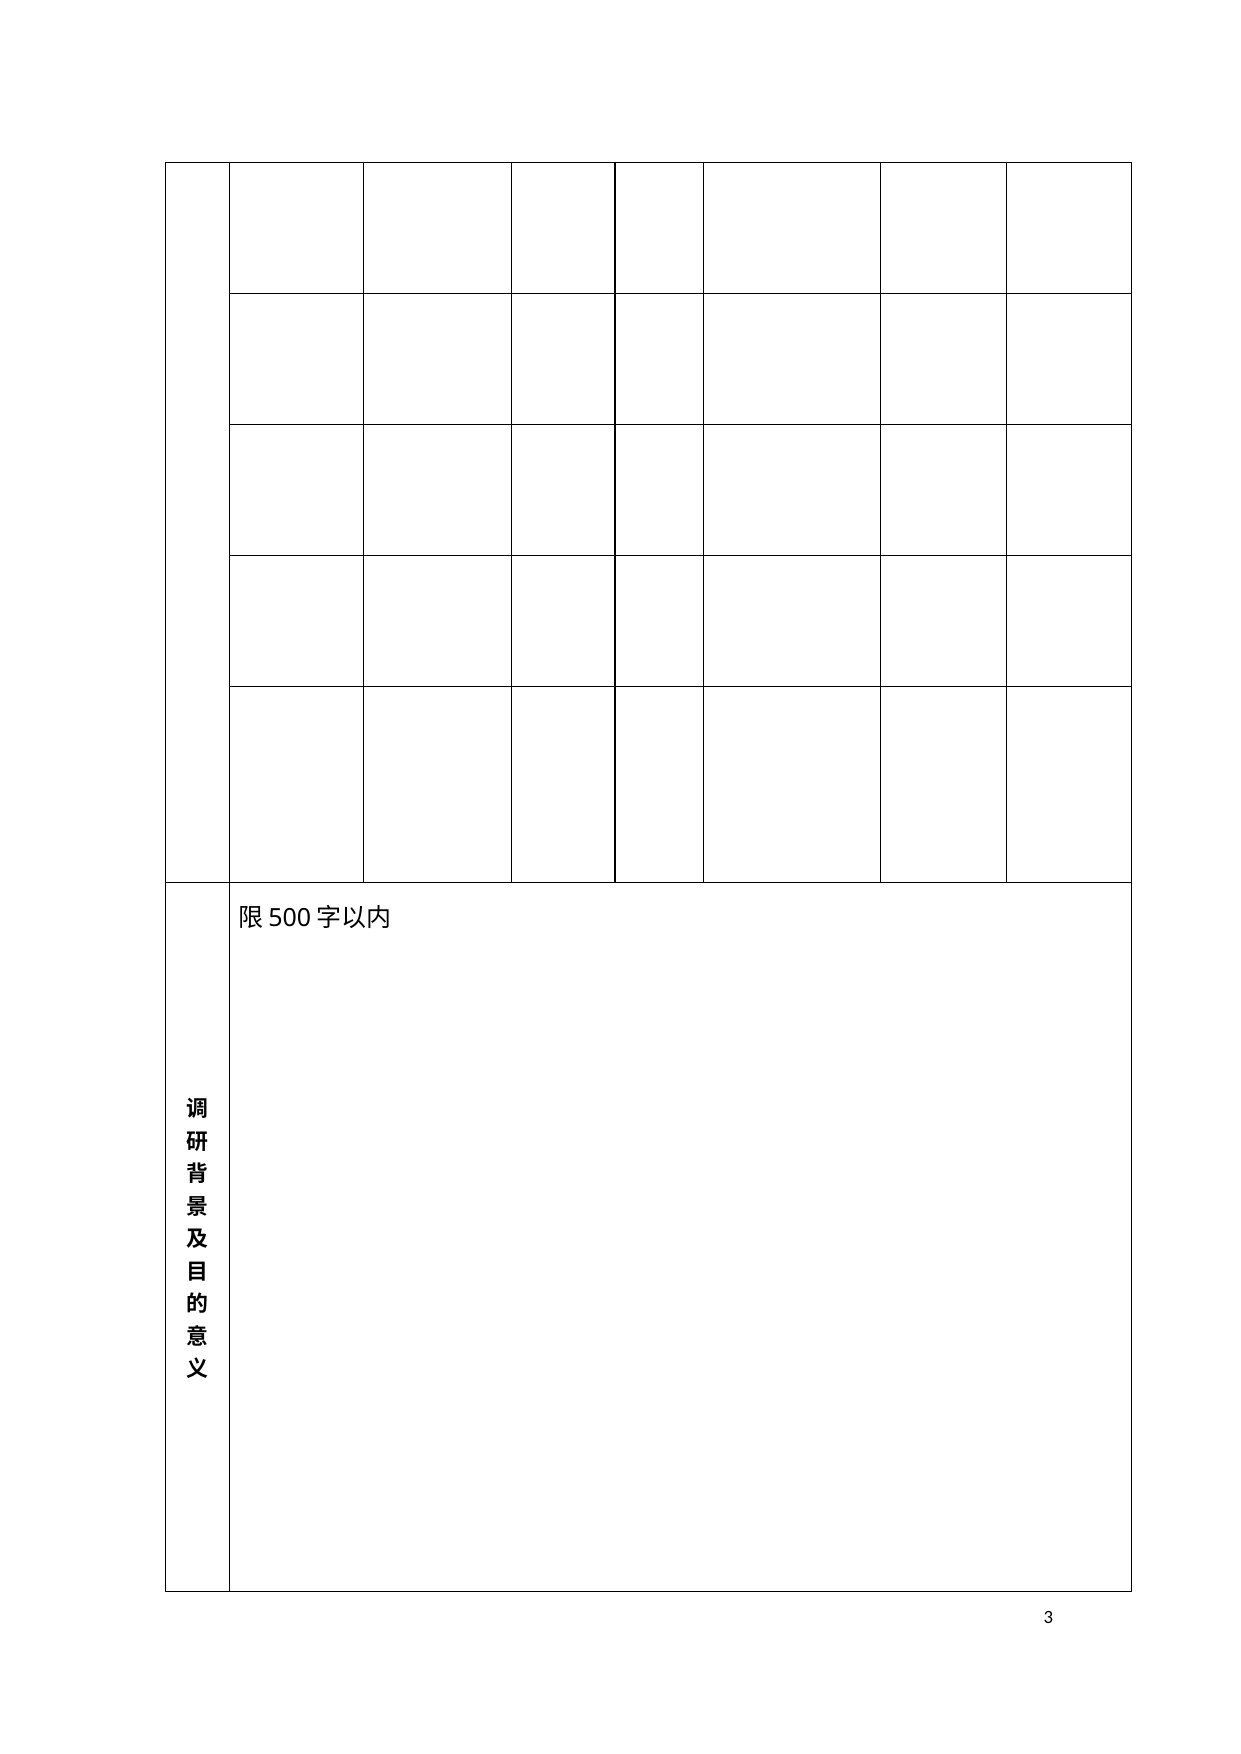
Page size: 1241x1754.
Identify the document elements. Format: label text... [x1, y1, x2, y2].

table_cell [704, 556, 880, 686]
table_cell [230, 294, 363, 424]
table_cell [1007, 556, 1131, 686]
table_cell 调研背景及目的意义 [166, 883, 229, 1591]
table_cell [616, 556, 703, 686]
table_cell [704, 687, 880, 882]
table_cell [364, 425, 511, 555]
table_cell [512, 425, 614, 555]
table_cell [616, 294, 703, 424]
table_cell [881, 556, 1006, 686]
table_cell [1007, 294, 1131, 424]
table_cell [364, 556, 511, 686]
table_cell [512, 163, 614, 293]
table_cell [616, 425, 703, 555]
table_cell [364, 687, 511, 882]
table_cell [704, 163, 880, 293]
table_cell [1007, 687, 1131, 882]
table_cell [881, 163, 1006, 293]
table_cell [881, 294, 1006, 424]
table_cell [1007, 425, 1131, 555]
table_cell [230, 556, 363, 686]
table_cell [881, 425, 1006, 555]
table_cell [704, 294, 880, 424]
table_cell [512, 556, 614, 686]
table_cell 限500字以内 [230, 883, 1131, 1591]
table_cell [230, 687, 363, 882]
table_cell [512, 687, 614, 882]
table_cell [616, 163, 703, 293]
table_cell [881, 687, 1006, 882]
table_cell [1007, 163, 1131, 293]
table_cell [512, 294, 614, 424]
table_cell [230, 425, 363, 555]
table_cell [616, 687, 703, 882]
table_cell [364, 163, 511, 293]
table_cell [704, 425, 880, 555]
table_cell [230, 163, 363, 293]
table_cell [364, 294, 511, 424]
